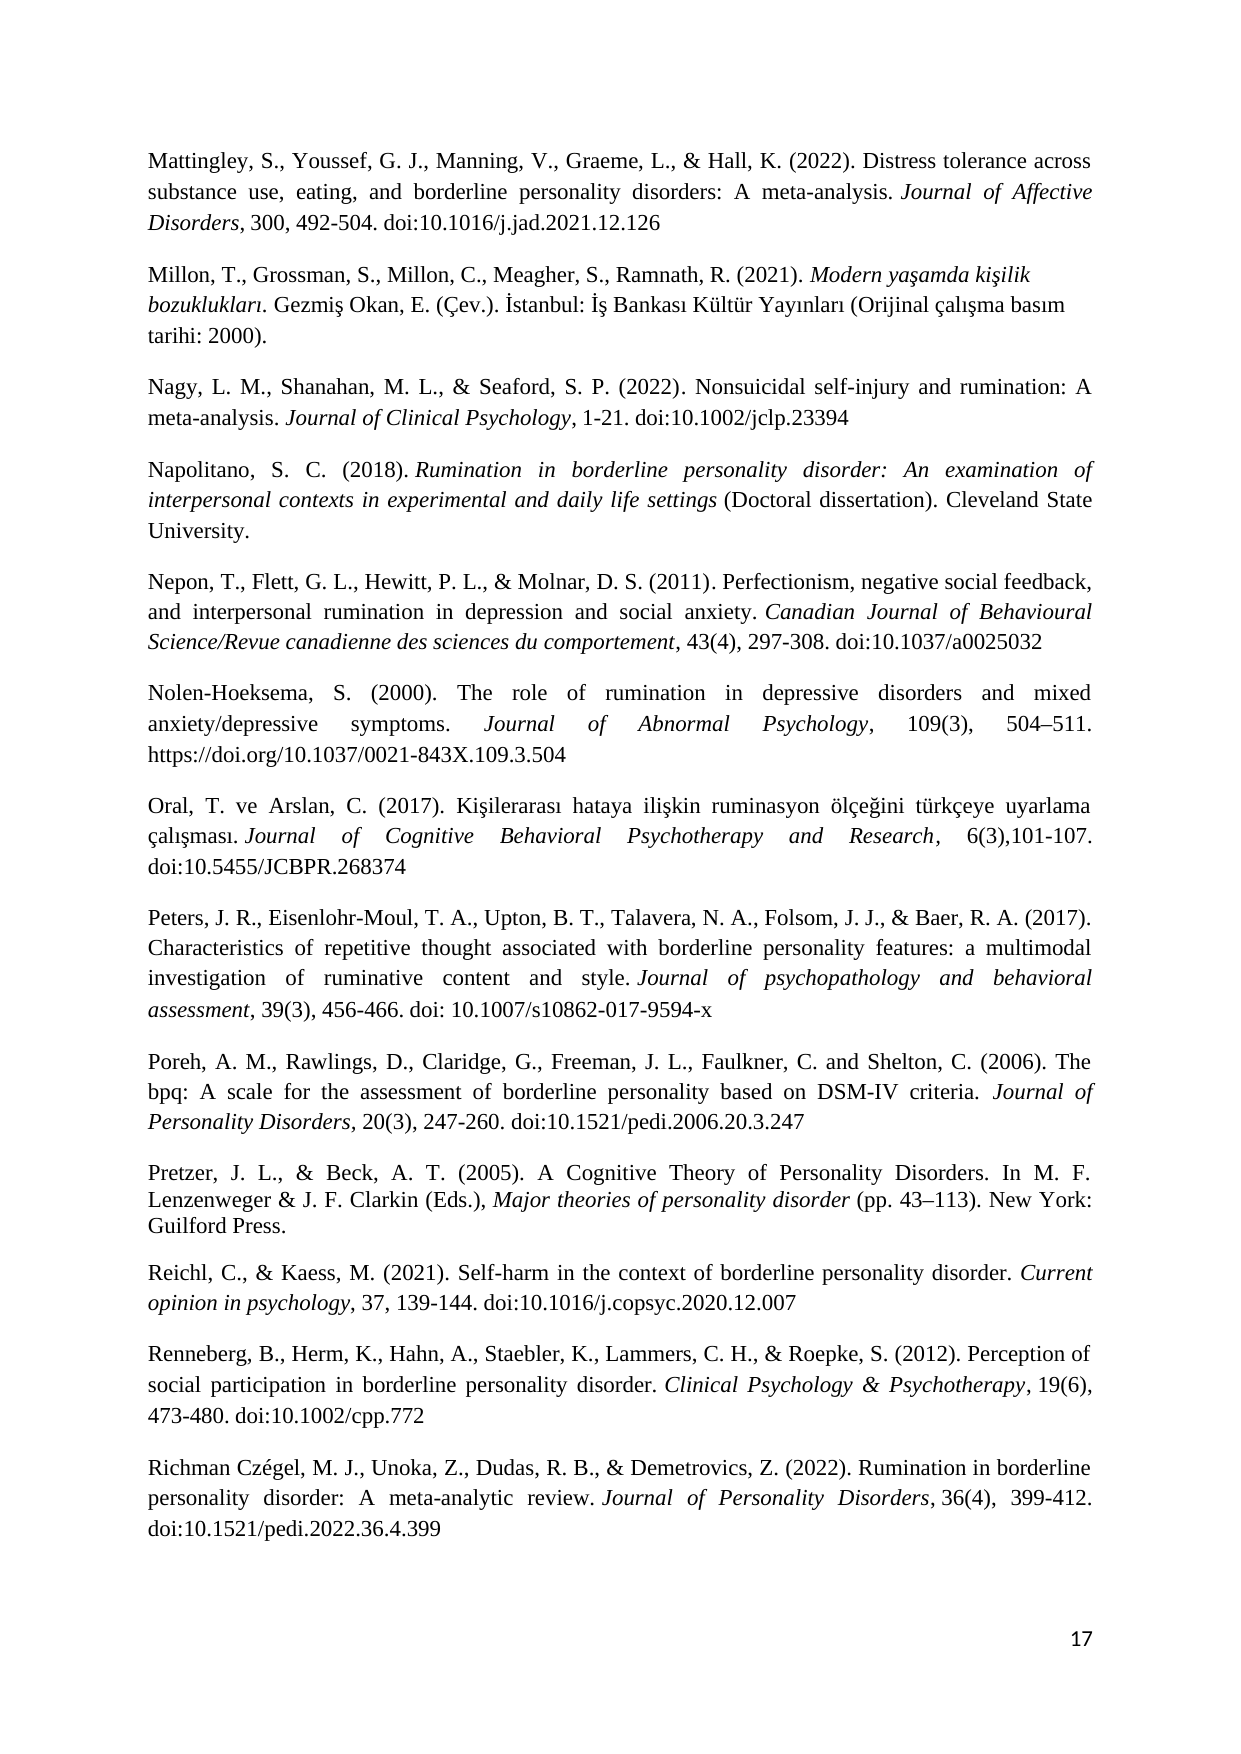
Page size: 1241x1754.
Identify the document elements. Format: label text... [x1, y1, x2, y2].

text Oral, T. ve Arslan, C. (2017). Kişilerarası hataya ilişkin ruminasyon ölçeğini türkçeye uyarlama çalışması. Journal of Cognitive Behavioral Psychotherapy and Research, 6(3),101-107. doi:10.5455/JCBPR.268374 [148, 792, 1093, 879]
text Nagy, L. M., Shanahan, M. L., & Seaford, S. P. (2022). Nonsuicidal self‐injury and rumination: A meta‐analysis. Journal of Clinical Psychology, 1-21. doi:10.1002/jclp.23394 [148, 373, 1093, 431]
text Nepon, T., Flett, G. L., Hewitt, P. L., & Molnar, D. S. (2011). Perfectionism, negative social feedback, and interpersonal rumination in depression and social anxiety. Canadian Journal of Behavioural Science/Revue canadienne des sciences du comportement, 43(4), 297-308. doi:10.1037/a0025032 [148, 568, 1093, 654]
text Nolen-Hoeksema, S. (2000). The role of rumination in depressive disorders and mixed anxiety/depressive symptoms. Journal of Abnormal Psychology, 109(3), 504–511. https://doi.org/10.1037/0021-843X.109.3.504 [148, 679, 1093, 768]
text Reichl, C., & Kaess, M. (2021). Self-harm in the context of borderline personality disorder. Current opinion in psychology, 37, 139-144. doi:10.1016/j.copsyc.2020.12.007 [148, 1259, 1093, 1316]
text Millon, T., Grossman, S., Millon, C., Meagher, S., Ramnath, R. (2021). Modern yaşamda kişilik bozuklukları. Gezmiş Okan, E. (Çev.). İstanbul: İş Bankası Kültür Yayınları (Orijinal çalışma basım tarihi: 2000). [148, 261, 1093, 348]
text Mattingley, S., Youssef, G. J., Manning, V., Graeme, L., & Hall, K. (2022). Distress tolerance across substance use, eating, and borderline personality disorders: A meta-analysis. Journal of Affective Disorders, 300, 492-504. doi:10.1016/j.jad.2021.12.126 [148, 148, 1093, 236]
text Poreh, A. M., Rawlings, D., Claridge, G., Freeman, J. L., Faulkner, C. and Shelton, C. (2006). The bpq: A scale for the assessment of borderline personality based on DSM-IV criteria. Journal of Personality Disorders, 20(3), 247-260. doi:10.1521/pedi.2006.20.3.247 [148, 1048, 1093, 1134]
text Richman Czégel, M. J., Unoka, Z., Dudas, R. B., & Demetrovics, Z. (2022). Rumination in borderline personality disorder: A meta-analytic review. Journal of Personality Disorders, 36(4), 399-412. doi:10.1521/pedi.2022.36.4.399 [148, 1454, 1093, 1541]
text Renneberg, B., Herm, K., Hahn, A., Staebler, K., Lammers, C. H., & Roepke, S. (2012). Perception of social participation in borderline personality disorder. Clinical Psychology & Psychotherapy, 19(6), 473-480. doi:10.1002/cpp.772 [148, 1340, 1093, 1429]
text Napolitano, S. C. (2018). Rumination in borderline personality disorder: An examination of interpersonal contexts in experimental and daily life settings (Doctoral dissertation). Cleveland State University. [148, 456, 1093, 543]
text Peters, J. R., Eisenlohr-Moul, T. A., Upton, B. T., Talavera, N. A., Folsom, J. J., & Baer, R. A. (2017). Characteristics of repetitive thought associated with borderline personality features: a multimodal investigation of ruminative content and style. Journal of psychopathology and behavioral assessment, 39(3), 456-466. doi: 10.1007/s10862-017-9594-x [148, 904, 1093, 1023]
text Pretzer, J. L., & Beck, A. T. (2005). A Cognitive Theory of Personality Disorders. In M. F. Lenzenweger & J. F. Clarkin (Eds.), Major theories of personality disorder (pp. 43–113). New York: Guilford Press. [286, 1186, 1093, 1238]
